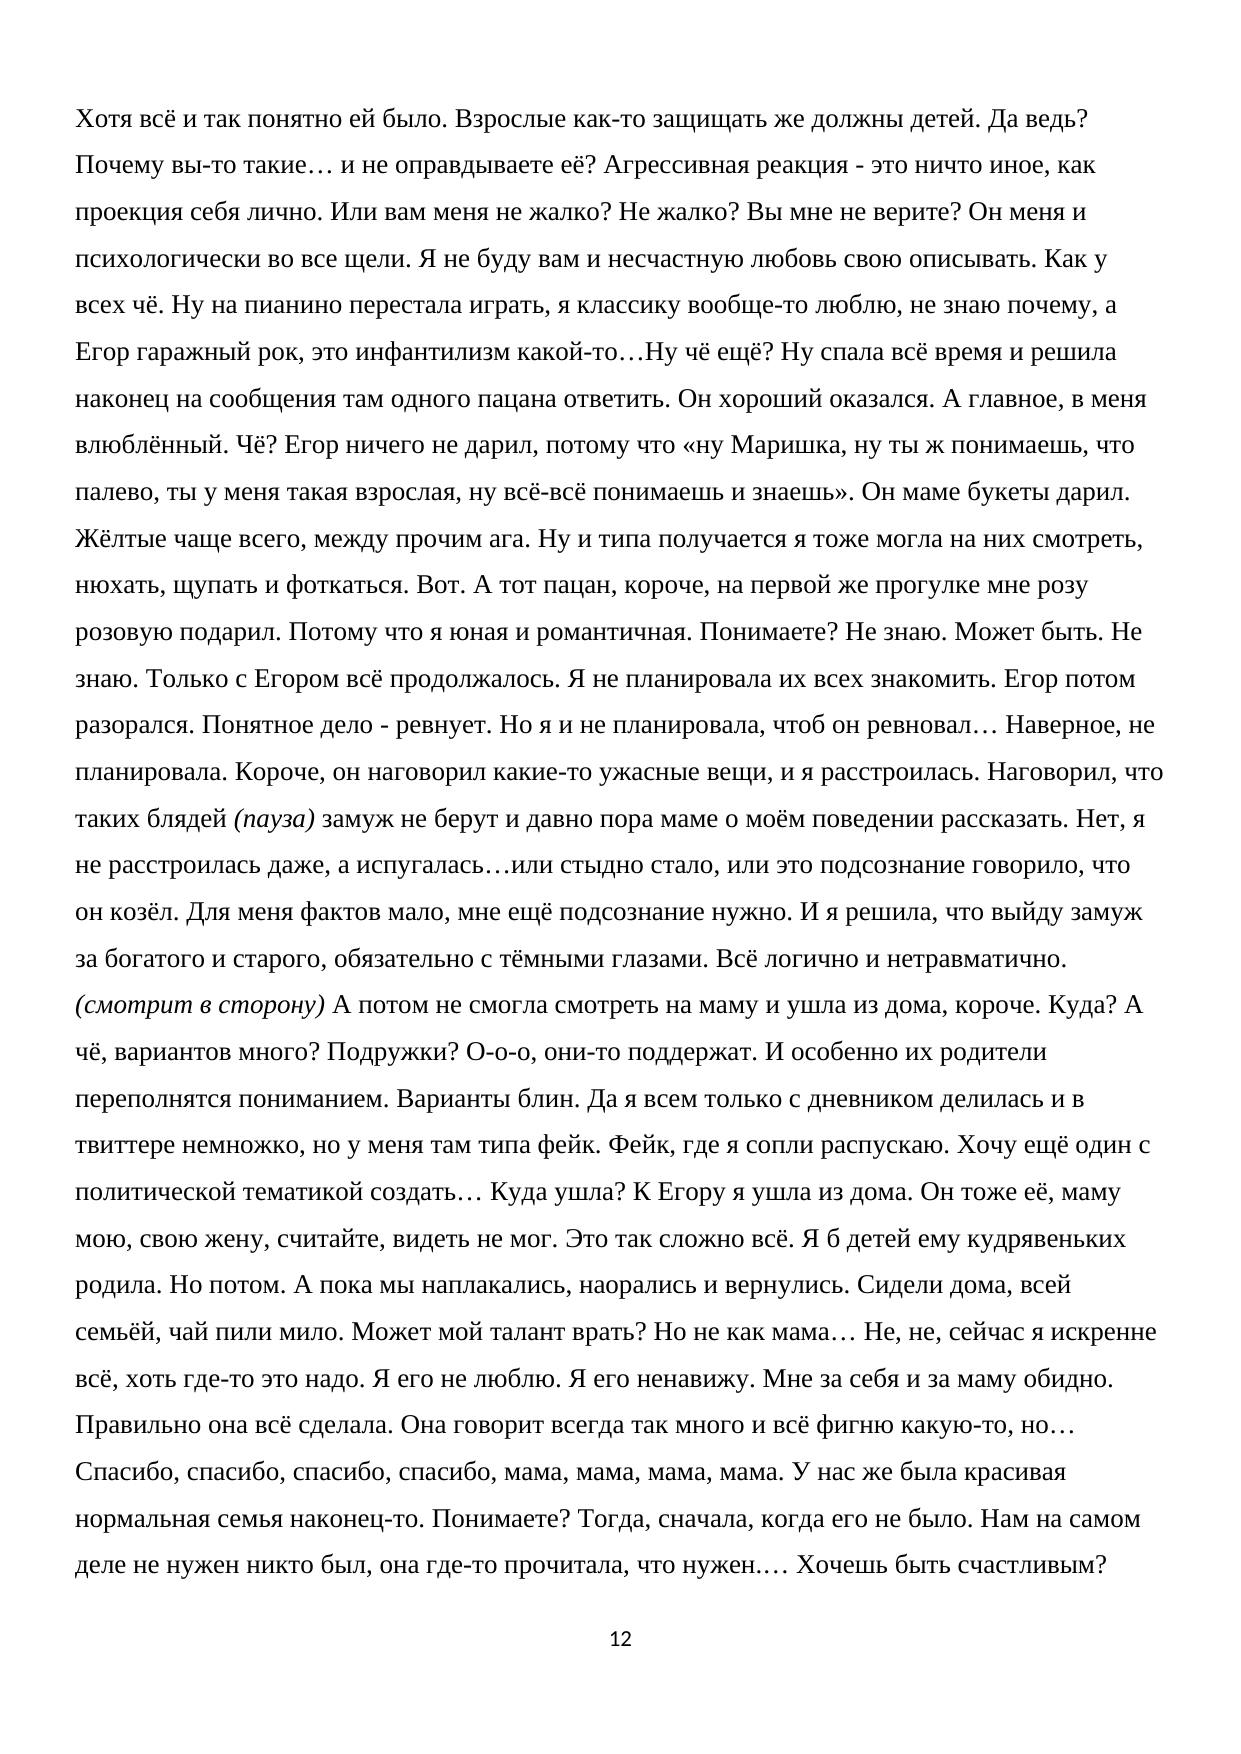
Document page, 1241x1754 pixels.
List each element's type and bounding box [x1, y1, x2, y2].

text [75, 102, 1165, 1579]
